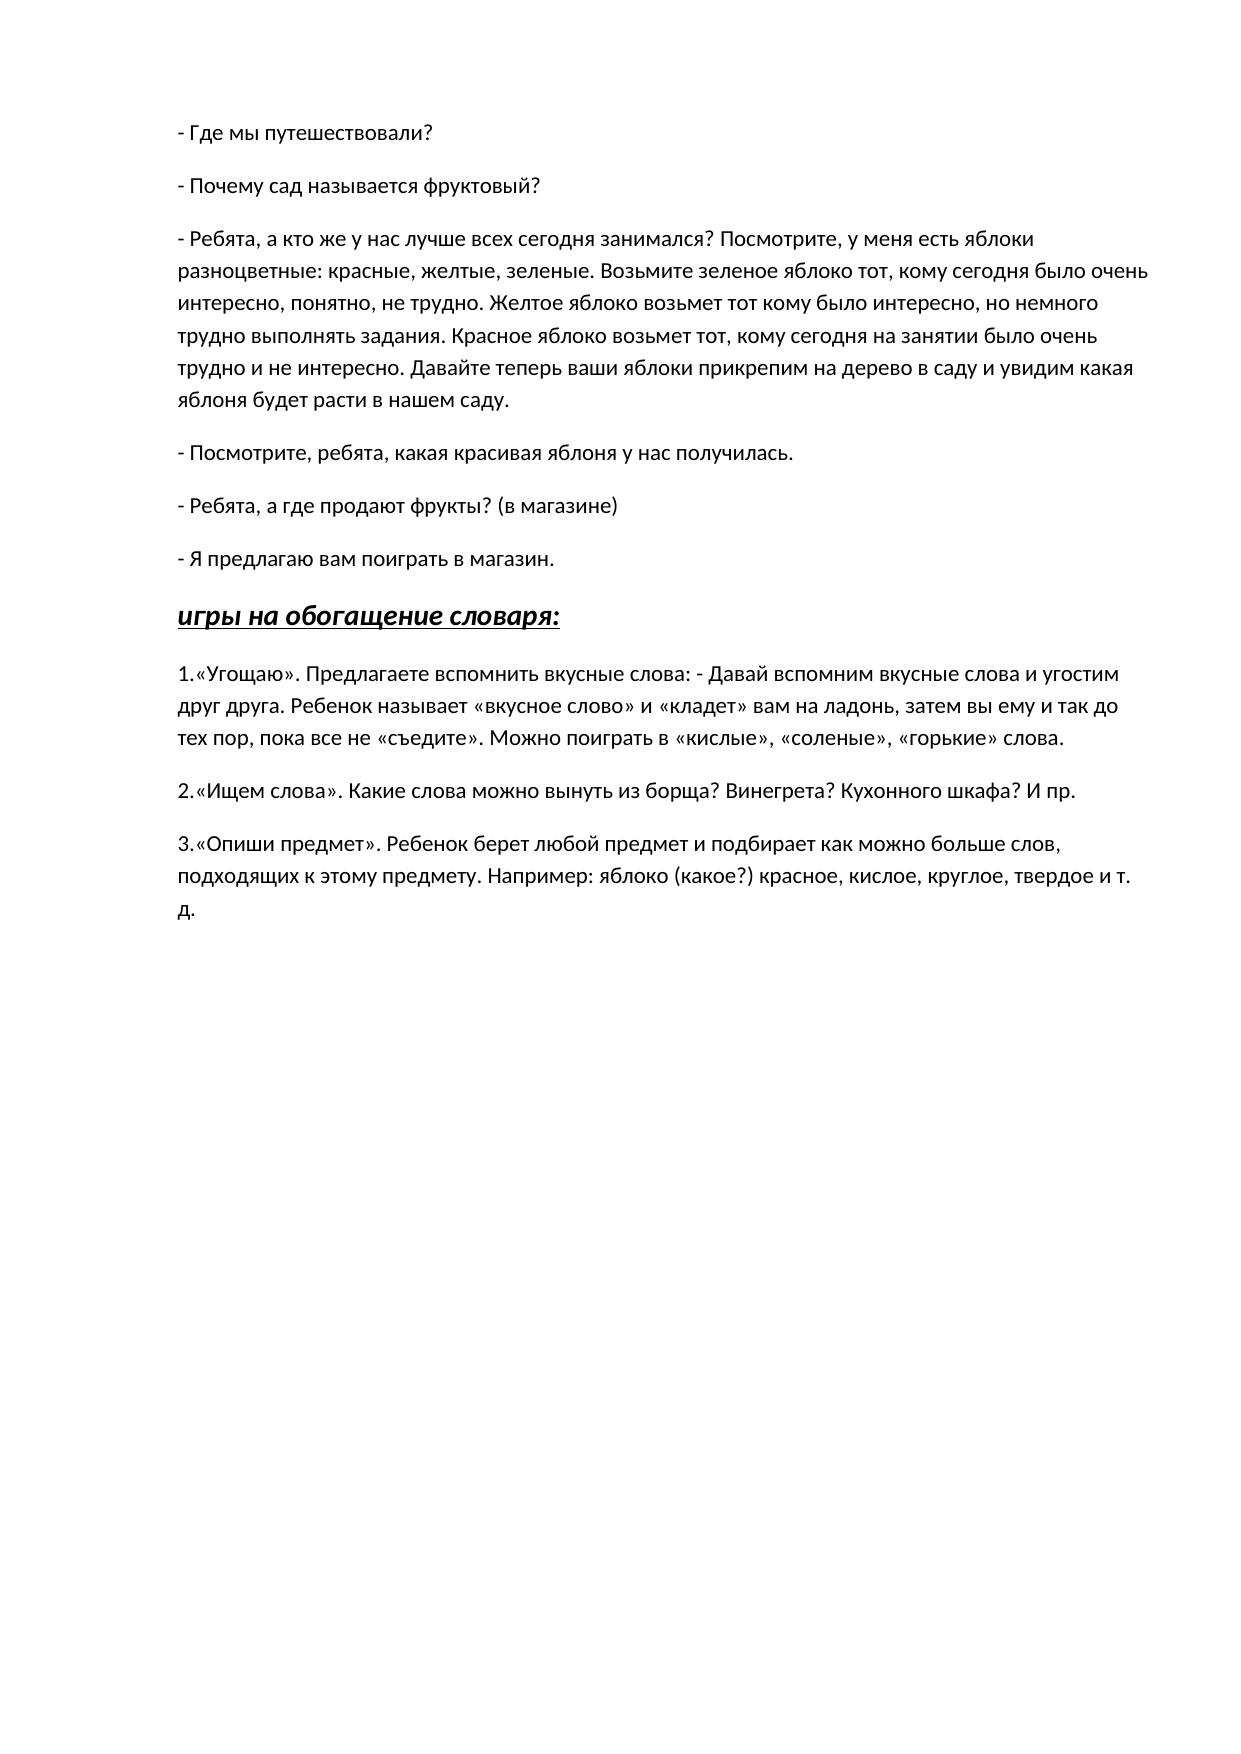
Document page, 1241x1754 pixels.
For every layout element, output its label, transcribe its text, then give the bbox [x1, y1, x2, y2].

text 3.«Опиши предмет». Ребенок берет любой предмет и подбирает как можно больше слов, подходящих к этому предмету. Например: яблоко (какое?) красное, кислое, круглое, твердое и т. д. [177, 829, 1152, 922]
text 1.«Угощаю». Предлагаете вспомнить вкусные слова: - Давай вспомним вкусные слова и угостим друг друга. Ребенок называет «вкусное слово» и «кладет» вам на ладонь, затем вы ему и так до тех пор, пока все не «съедите». Можно поиграть в «кислые», «соленые», «горькие» слова. [177, 659, 1152, 751]
text - Ребята, а где продают фрукты? (в магазине) [177, 491, 1152, 519]
text - Где мы путешествовали? [177, 118, 1152, 146]
text - Ребята, а кто же у нас лучше всех сегодня занимался? Посмотрите, у меня есть яблоки разноцветные: красные, желтые, зеленые. Возьмите зеленое яблоко тот, кому сегодня было очень интересно, понятно, не трудно. Желтое яблоко возьмет тот кому было интересно, но немного трудно выполнять задания. Красное яблоко возьмет тот, кому сегодня на занятии было очень трудно и не интересно. Давайте теперь ваши яблоки прикрепим на дерево в саду и увидим какая яблоня будет расти в нашем саду. [177, 224, 1152, 413]
text - Я предлагаю вам поиграть в магазин. [177, 544, 1152, 572]
text игры на обогащение словаря: [177, 597, 1152, 633]
text - Посмотрите, ребята, какая красивая яблоня у нас получилась. [177, 438, 1152, 466]
text - Почему сад называется фруктовый? [177, 171, 1152, 199]
text 2.«Ищем слова». Какие слова можно вынуть из борща? Винегрета? Кухонного шкафа? И пр. [177, 776, 1152, 804]
